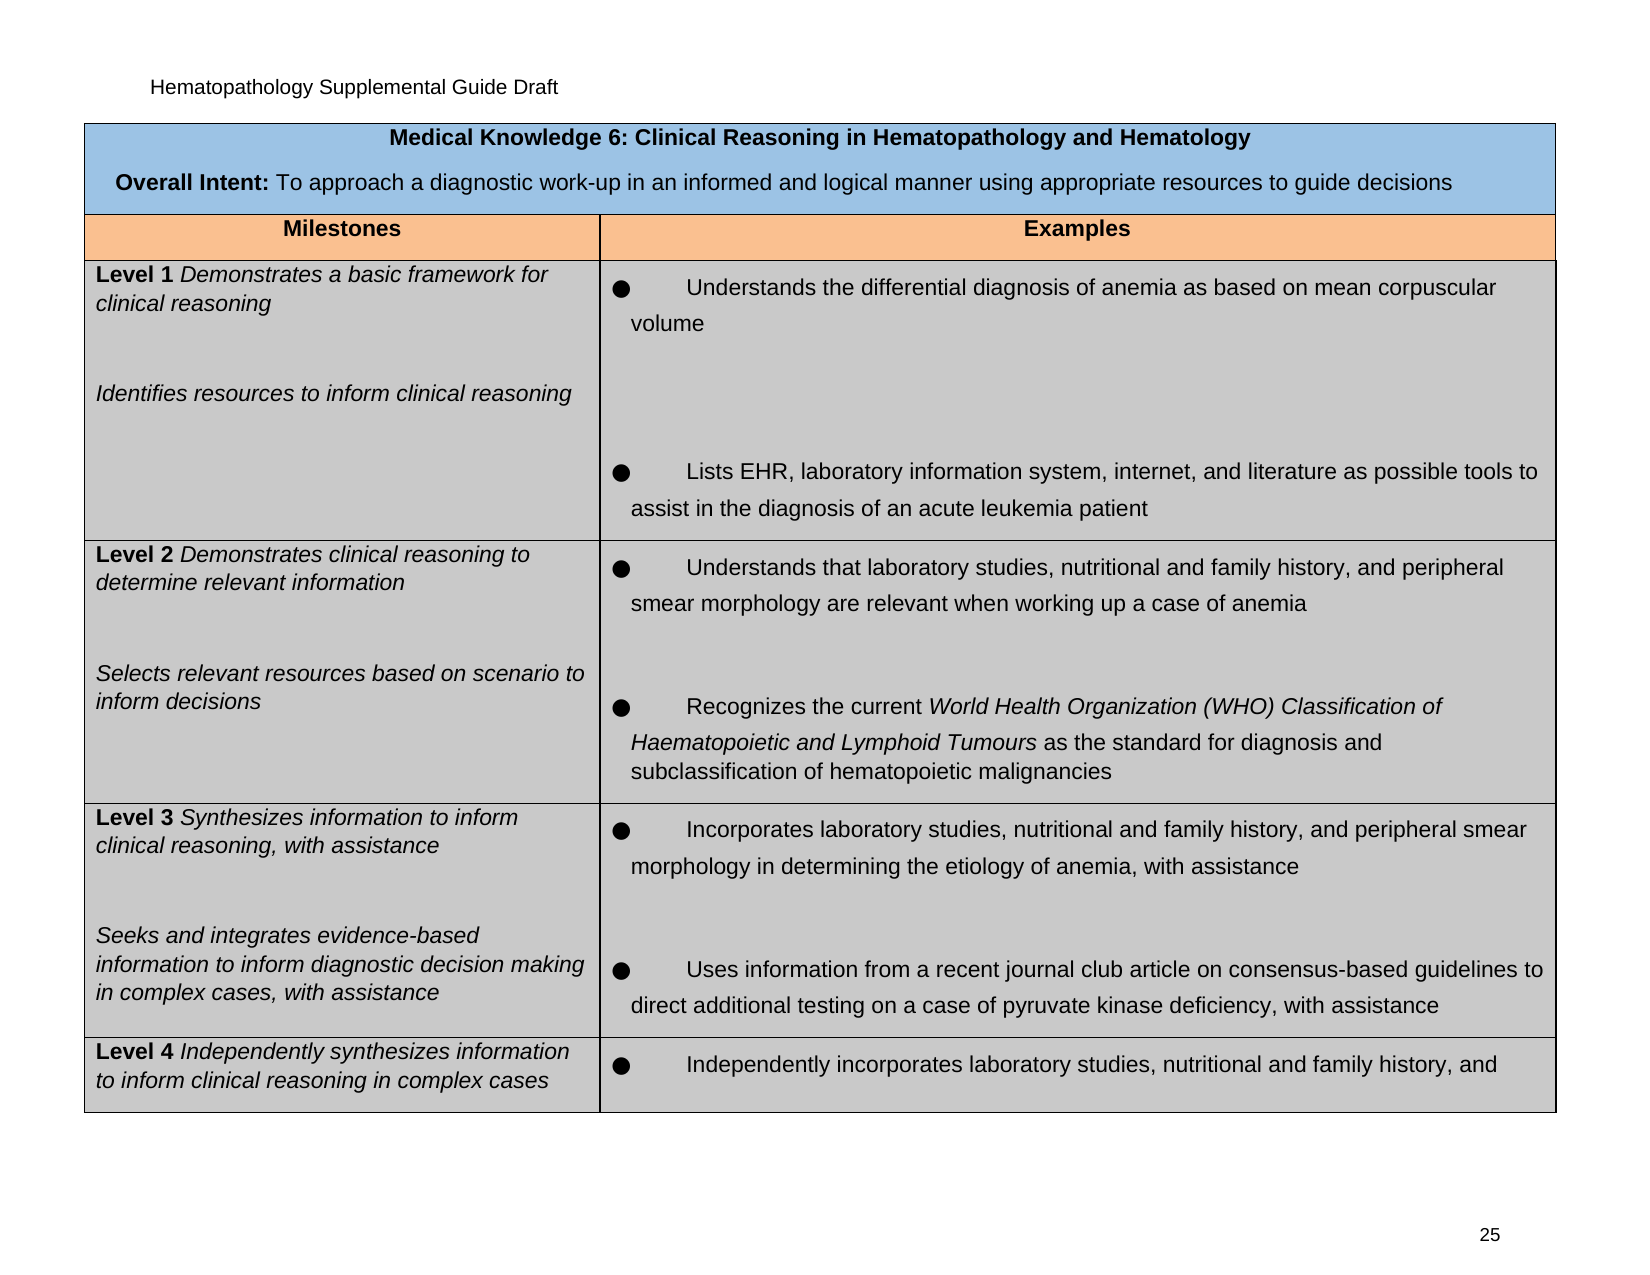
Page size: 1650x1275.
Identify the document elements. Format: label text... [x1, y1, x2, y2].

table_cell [85, 1038, 599, 1112]
table_cell Level 1 Demonstrates a basic framework for clinical reasoning Identifies resources to inform clinical reasoning [85, 261, 599, 540]
table_cell Examples [601, 215, 1555, 260]
table_cell Understands that laboratory studies, nutritional and family history, and peripheral smear morphology are relevant when working up a case of anemia Recognizes the current World Health Organization (WHO) Classification of Haematopoietic and Lymphoid Tumours as the standard for diagnosis and subclassification of hematopoietic malignancies [601, 541, 1555, 803]
table_cell Milestones [85, 215, 599, 260]
table_header Medical Knowledge 6: Clinical Reasoning in Hematopathology and Hematology Overall Intent: To approach a diagnostic work-up in an informed and logical manner using appropriate resources to guide decisions [85, 124, 1555, 214]
table_cell Understands the differential diagnosis of anemia as based on mean corpuscular volume Lists EHR, laboratory information system, internet, and literature as possible tools to assist in the diagnosis of an acute leukemia patient [601, 261, 1555, 540]
table_cell Incorporates laboratory studies, nutritional and family history, and peripheral smear morphology in determining the etiology of anemia, with assistance Uses information from a recent journal club article on consensus-based guidelines to direct additional testing on a case of pyruvate kinase deficiency, with assistance [601, 804, 1555, 1037]
table_cell Level 3 Synthesizes information to inform clinical reasoning, with assistance Seeks and integrates evidence-based information to inform diagnostic decision making in complex cases, with assistance [85, 804, 599, 1037]
table_cell Level 2 Demonstrates clinical reasoning to determine relevant information Selects relevant resources based on scenario to inform decisions [85, 541, 599, 803]
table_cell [601, 1038, 1555, 1112]
